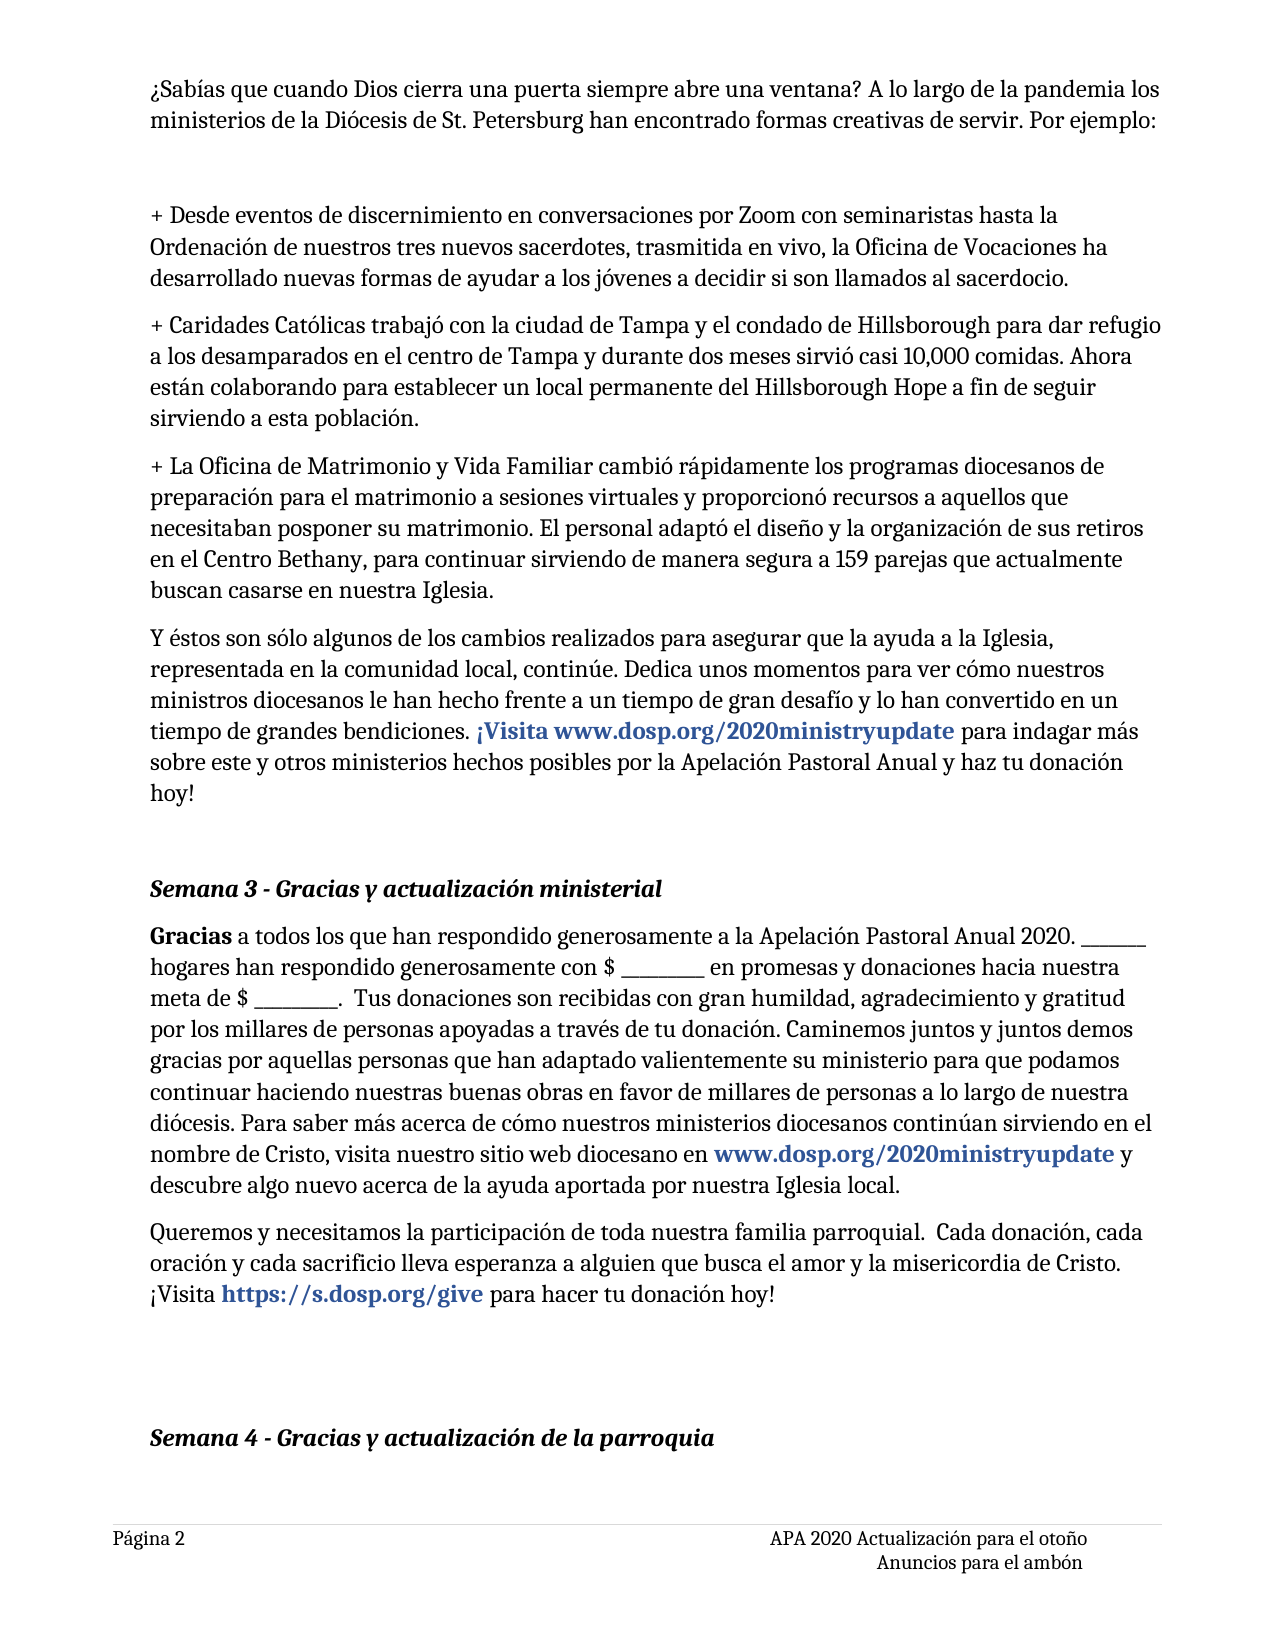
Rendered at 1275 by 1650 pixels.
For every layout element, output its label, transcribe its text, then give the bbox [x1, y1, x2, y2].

text + Caridades Católicas trabajó con la ciudad de Tampa y el condado de Hillsborough para dar refugio a los desamparados en el centro de Tampa y durante dos meses sirvió casi 10,000 comidas. Ahora están colaborando para establecer un local permanente del Hillsborough Hope a fin de seguir sirviendo a esta población. [150, 311, 1162, 433]
text Gracias a todos los que han respondido generosamente a la Apelación Pastoral Anual 2020. _______ hogares han respondido generosamente con $ _________ en promesas y donaciones hacia nuestra meta de $ _________. Tus donaciones son recibidas con gran humildad, agradecimiento y gratitud por los millares de personas apoyadas a través de tu donación. Caminemos juntos y juntos demos gracias por aquellas personas que han adaptado valientemente su ministerio para que podamos continuar haciendo nuestras buenas obras en favor de millares de personas a lo largo de nuestra diócesis. Para saber más acerca de cómo nuestros ministerios diocesanos continúan sirviendo en el nombre de Cristo, visita nuestro sitio web diocesano en www.dosp.org/2020ministryupdate y descubre algo nuevo acerca de la ayuda aportada por nuestra Iglesia local. [150, 922, 1162, 1199]
text + Desde eventos de discernimiento en conversaciones por Zoom con seminaristas hasta la Ordenación de nuestros tres nuevos sacerdotes, trasmitida en vivo, la Oficina de Vocaciones ha desarrollado nuevas formas de ayudar a los jóvenes a decidir si son llamados al sacerdocio. [150, 201, 1162, 292]
text Y éstos son sólo algunos de los cambios realizados para asegurar que la ayuda a la Iglesia, representada en la comunidad local, continúe. Dedica unos momentos para ver cómo nuestros ministros diocesanos le han hecho frente a un tiempo de gran desafío y lo han convertido en un tiempo de grandes bendiciones. ¡Visita www.dosp.org/2020ministryupdate para indagar más sobre este y otros ministerios hechos posibles por la Apelación Pastoral Anual y haz tu donación hoy! [150, 624, 1162, 808]
text + La Oficina de Matrimonio y Vida Familiar cambió rápidamente los programas diocesanos de preparación para el matrimonio a sesiones virtuales y proporcionó recursos a aquellos que necesitaban posponer su matrimonio. El personal adaptó el diseño y la organización de sus retiros en el Centro Bethany, para continuar sirviendo de manera segura a 159 parejas que actualmente buscan casarse en nuestra Iglesia. [150, 452, 1162, 605]
text ¿Sabías que cuando Dios cierra una puerta siempre abre una ventana? A lo largo de la pandemia los ministerios de la Diócesis de St. Petersburg han encontrado formas creativas de servir. Por ejemplo: [150, 75, 1162, 135]
text Semana 4 - Gracias y actualización de la parroquia [112, 1423, 1162, 1452]
text Queremos y necesitamos la participación de toda nuestra familia parroquial. Cada donación, cada oración y cada sacrificio lleva esperanza a alguien que busca el amor y la misericordia de Cristo. ¡Visita https://s.dosp.org/give para hacer tu donación hoy! [150, 1218, 1162, 1309]
text Semana 3 - Gracias y actualización ministerial [150, 874, 1162, 903]
